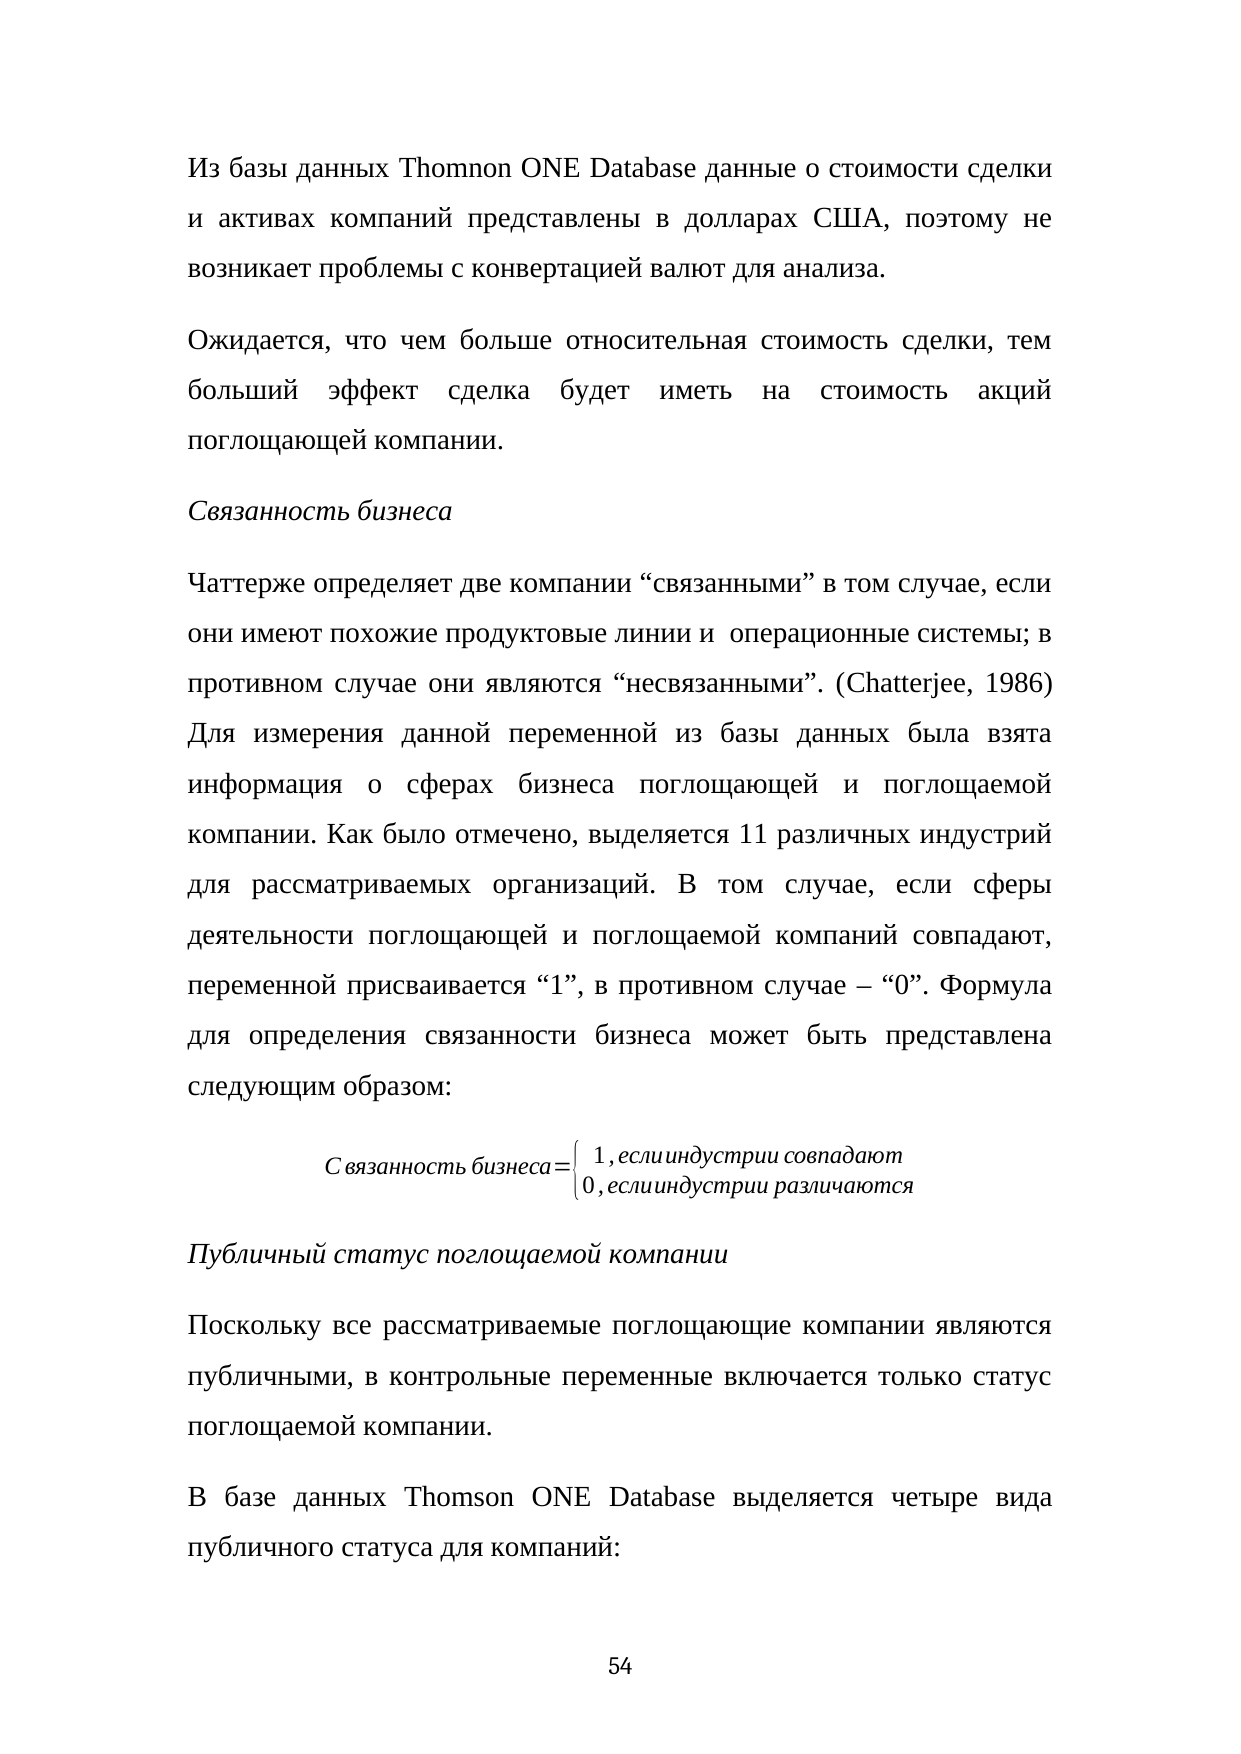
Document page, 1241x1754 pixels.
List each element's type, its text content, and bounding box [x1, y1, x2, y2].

text Поскольку все рассматриваемые поглощающие компании являются публичными, в контрольные переменные включается только статус поглощаемой компании. [187, 1307, 1053, 1442]
text Связанность бизнеса [187, 493, 1053, 527]
text Из базы данных Thomnon ONE Database данные о стоимости сделки и активах компаний представлены в долларах США, поэтому не возникает проблемы с конвертацией валют для анализа. [187, 150, 1053, 284]
text Чаттерже определяет две компании “связанными” в том случае, если они имеют похожие продуктовые линии и операционные системы; в противном случае они являются “несвязанными”. (Chatterjee, 1986) Для измерения данной переменной из базы данных была взята информация о сферах бизнеса поглощающей и поглощаемой компании. Как было отмечено, выделяется 11 различных индустрий для рассматриваемых организаций. В том случае, если сферы деятельности поглощающей и поглощаемой компаний совпадают, переменной присваивается “1”, в противном случае – “0”. Формула для определения связанности бизнеса может быть представлена следующим образом: [187, 565, 1053, 1101]
text Публичный статус поглощаемой компании [187, 1236, 1053, 1270]
text Ожидается, что чем больше относительная стоимость сделки, тем больший эффект сделка будет иметь на стоимость акций поглощающей компании. [187, 322, 1053, 456]
text В базе данных Thomson ONE Database выделяется четыре вида публичного статуса для компаний: [187, 1479, 1053, 1563]
